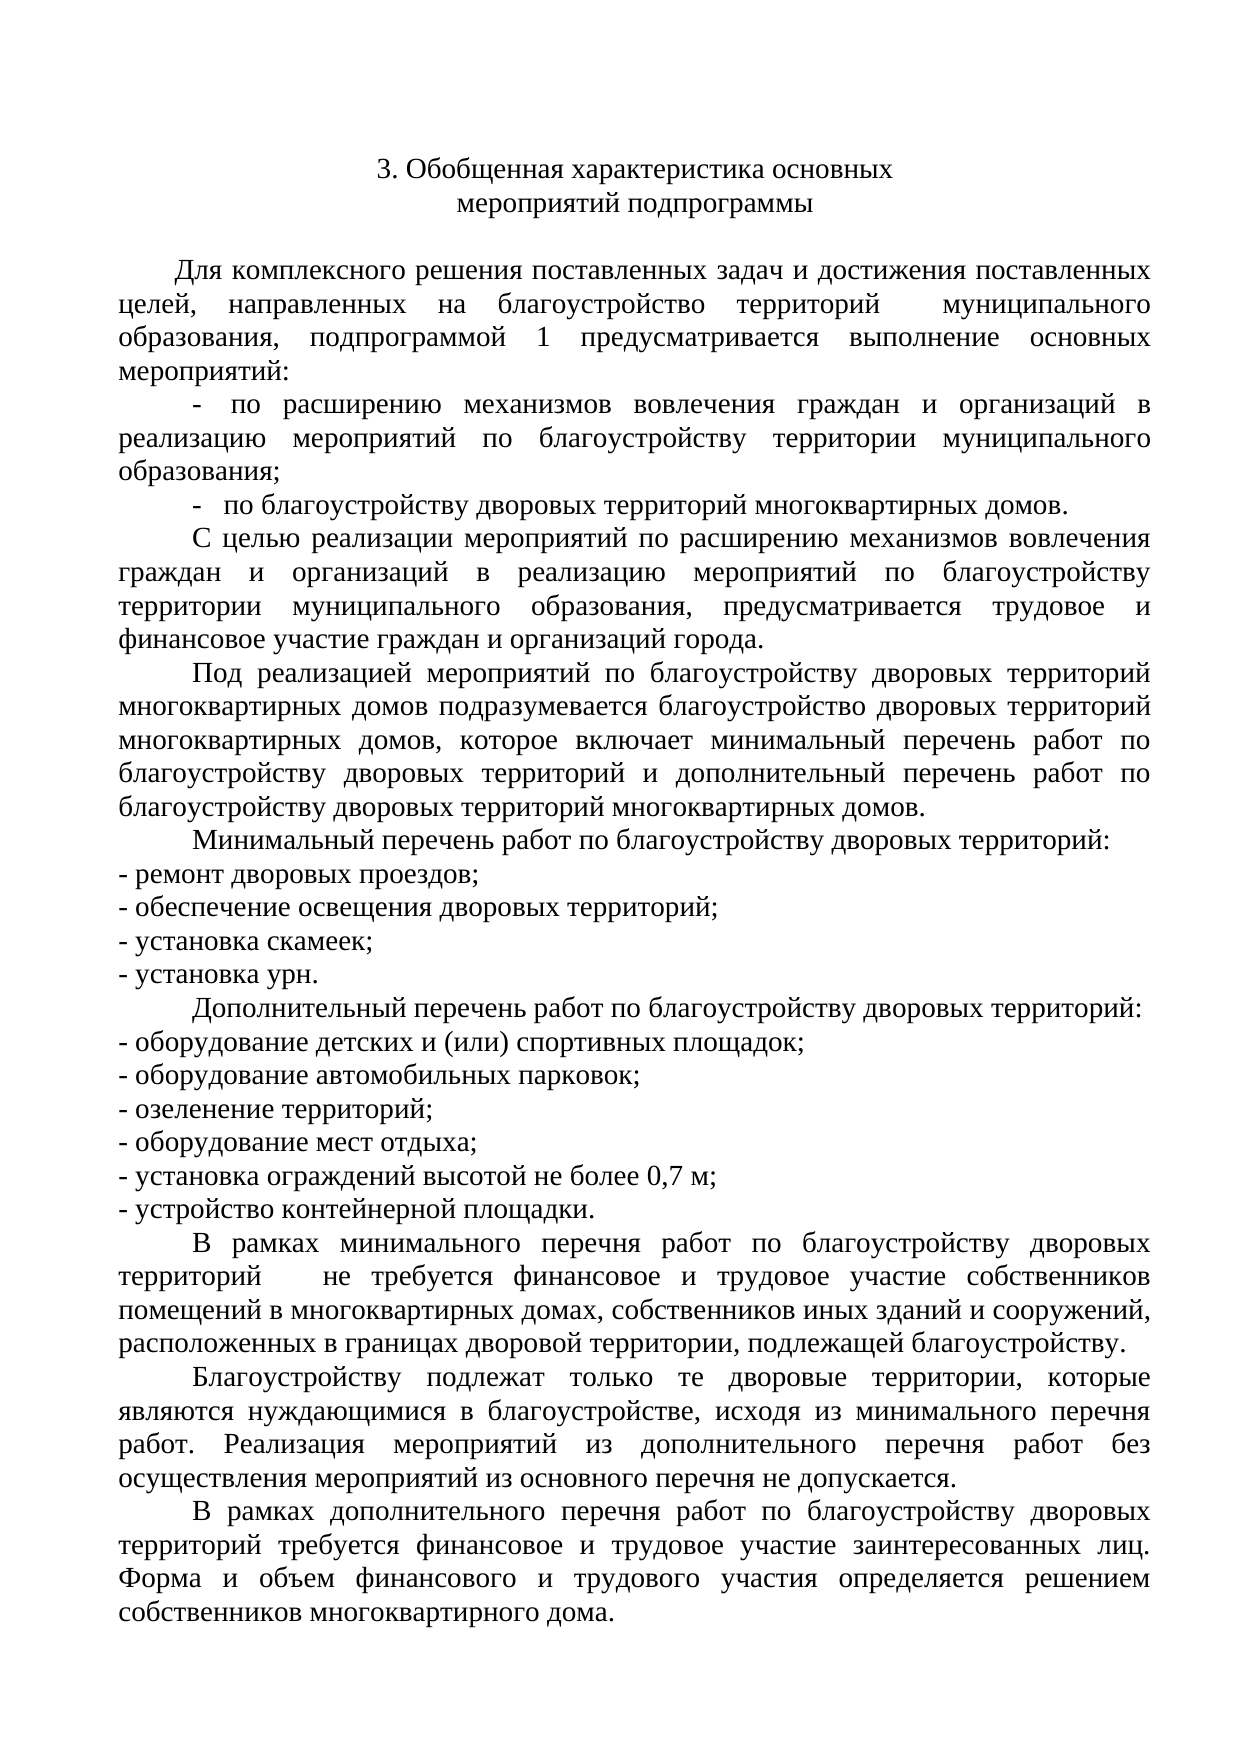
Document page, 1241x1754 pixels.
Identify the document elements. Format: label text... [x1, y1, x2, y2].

text Для комплексного решения поставленных задач и достижения поставленных целей, направленных на благоустройство территорий муниципального образования, подпрограммой 1 предусматривается выполнение основных мероприятий: [118, 252, 1152, 386]
text 3. Обобщенная характеристика основных [118, 152, 1152, 185]
text Благоустройству подлежат только те дворовые территории, которые являются нуждающимися в благоустройстве, исходя из минимального перечня работ. Реализация мероприятий из дополнительного перечня работ без осуществления мероприятий из основного перечня не допускается. [118, 1359, 1152, 1493]
text В рамках минимального перечня работ по благоустройству дворовых территорий не требуется финансовое и трудовое участие собственников помещений в многоквартирных домах, собственников иных зданий и сооружений, расположенных в границах дворовой территории, подлежащей благоустройству. [118, 1225, 1152, 1359]
text - оборудование детских и (или) спортивных площадок; [118, 1024, 1152, 1057]
text - по благоустройству дворовых территорий многоквартирных домов. [118, 487, 1152, 521]
text мероприятий подпрограммы [118, 185, 1152, 219]
text Дополнительный перечень работ по благоустройству дворовых территорий: [118, 990, 1152, 1024]
text - установка урн. [118, 957, 1152, 990]
text Минимальный перечень работ по благоустройству дворовых территорий: [118, 822, 1152, 856]
text - устройство контейнерной площадки. [118, 1191, 1152, 1225]
text - оборудование автомобильных парковок; [118, 1057, 1152, 1091]
text Под реализацией мероприятий по благоустройству дворовых территорий многоквартирных домов подразумевается благоустройство дворовых территорий многоквартирных домов, которое включает минимальный перечень работ по благоустройству дворовых территорий и дополнительный перечень работ по благоустройству дворовых территорий многоквартирных домов. [118, 655, 1152, 822]
text В рамках дополнительного перечня работ по благоустройству дворовых территорий требуется финансовое и трудовое участие заинтересованных лиц. Форма и объем финансового и трудового участия определяется решением собственников многоквартирного дома. [118, 1493, 1152, 1627]
text - по расширению механизмов вовлечения граждан и организаций в реализацию мероприятий по благоустройству территории муниципального образования; [118, 386, 1152, 487]
text - озеленение территорий; [118, 1091, 1152, 1124]
text - ремонт дворовых проездов; [118, 856, 1152, 889]
text - установка скамеек; [118, 923, 1152, 957]
text - установка ограждений высотой не более 0,7 м; [118, 1158, 1152, 1191]
text С целью реализации мероприятий по расширению механизмов вовлечения граждан и организаций в реализацию мероприятий по благоустройству территории муниципального образования, предусматривается трудовое и финансовое участие граждан и организаций города. [118, 521, 1152, 655]
text - оборудование мест отдыха; [118, 1124, 1152, 1158]
text - обеспечение освещения дворовых территорий; [118, 889, 1152, 923]
